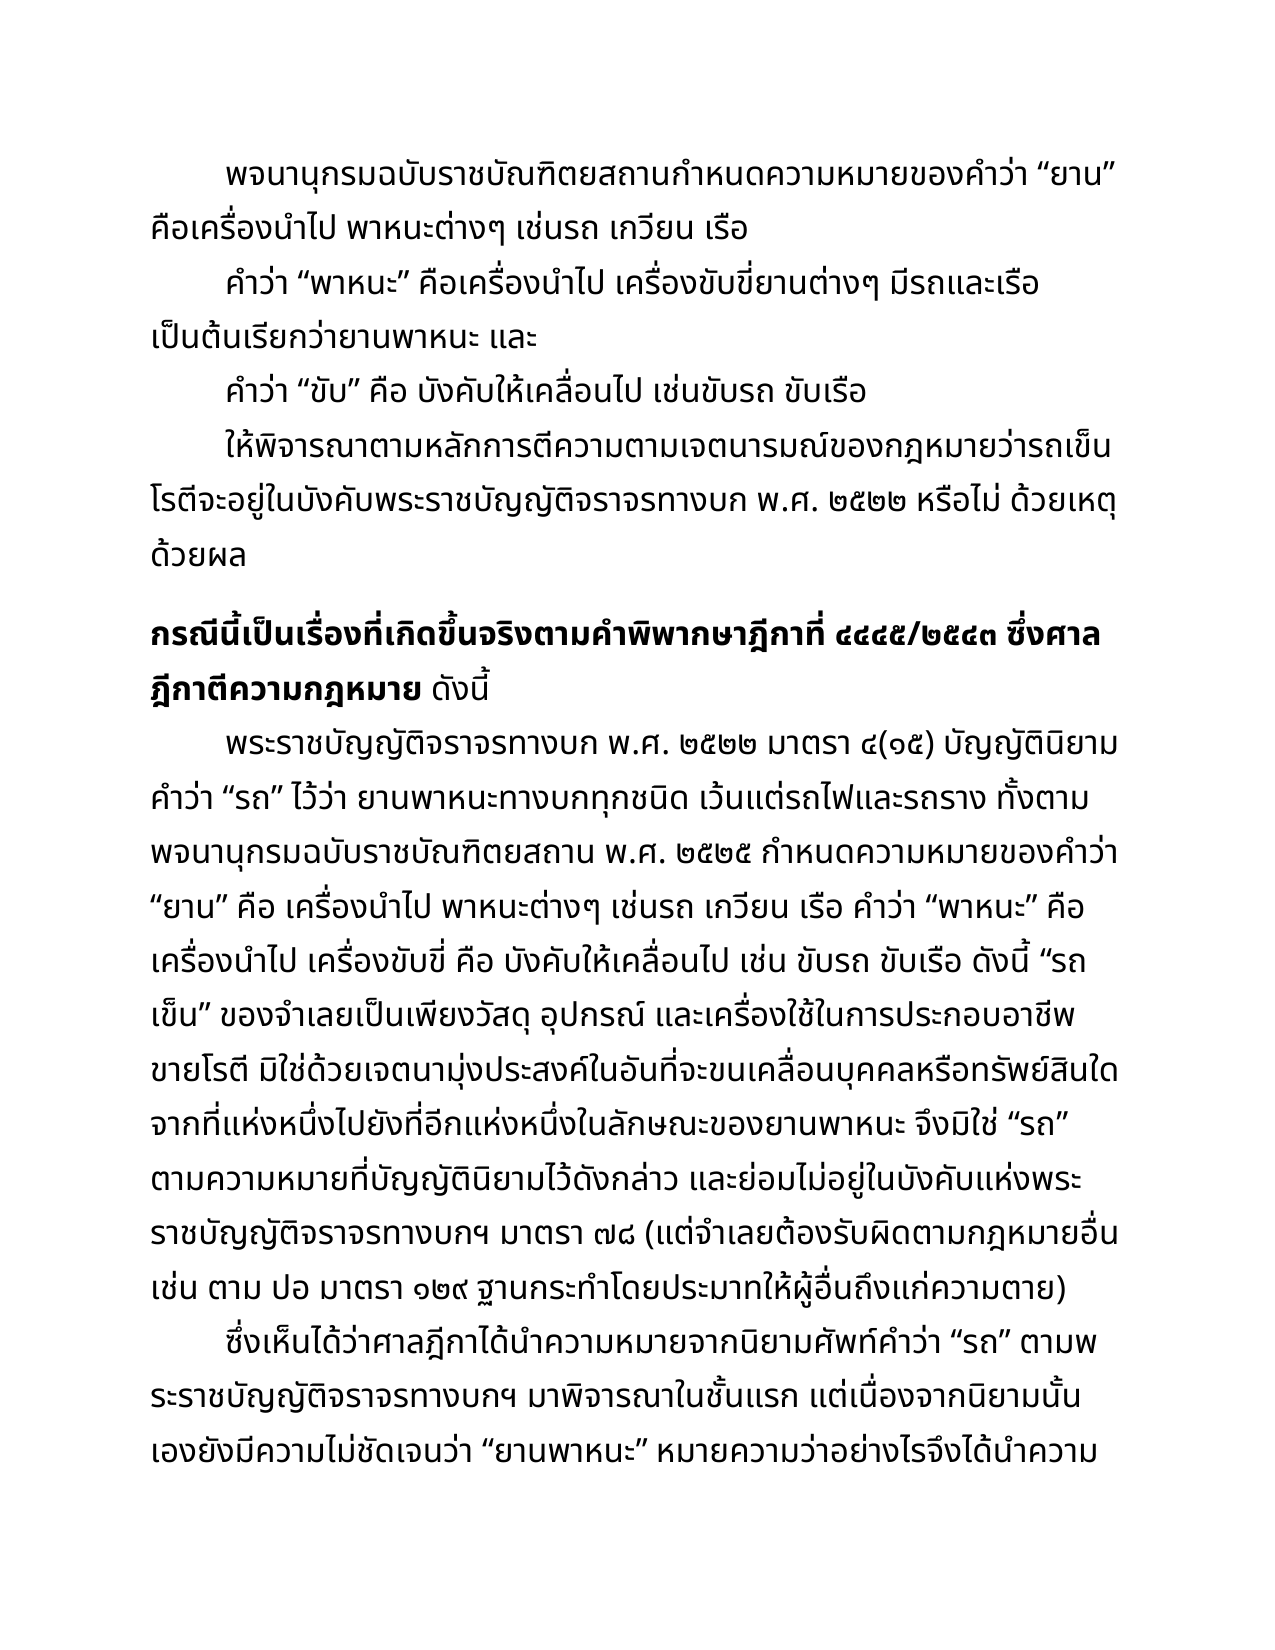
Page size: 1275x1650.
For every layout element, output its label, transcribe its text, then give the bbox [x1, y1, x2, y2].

text กรณีนี้เป็นเรื่องที่เกิดขึ้นจริงตามคำพิพากษาฎีกาที่ ๔๔๔๕/๒๕๔๓ ซึ่งศาลฎีกาตีความกฎหมาย ดังนี้ [150, 610, 1125, 715]
text ให้พิจารณาตามหลักการตีความตามเจตนารมณ์ของกฎหมายว่ารถเข็นโรตีจะอยู่ในบังคับพระราชบัญญัติจราจรทางบก พ.ศ. ๒๕๒๒ หรือไม่ ด้วยเหตุด้วยผล [150, 422, 1125, 581]
text พระราชบัญญัติจราจรทางบก พ.ศ. ๒๕๒๒ มาตรา ๔(๑๕) บัญญัตินิยามคำว่า “รถ” ไว้ว่า ยานพาหนะทางบกทุกชนิด เว้นแต่รถไฟและรถราง ทั้งตามพจนานุกรมฉบับราชบัณฑิตยสถาน พ.ศ. ๒๕๒๕ กำหนดความหมายของคำว่า “ยาน” คือ เครื่องนำไป พาหนะต่างๆ เช่นรถ เกวียน เรือ คำว่า “พาหนะ” คือเครื่องนำไป เครื่องขับขี่ คือ บังคับให้เคลื่อนไป เช่น ขับรถ ขับเรือ ดังนี้ “รถเข็น” ของจำเลยเป็นเพียงวัสดุ อุปกรณ์ และเครื่องใช้ในการประกอบอาชีพขายโรตี มิใช่ด้วยเจตนามุ่งประสงค์ในอันที่จะขนเคลื่อนบุคคลหรือทรัพย์สินใดจากที่แห่งหนึ่งไปยังที่อีกแห่งหนึ่งในลักษณะของยานพาหนะ จึงมิใช่ “รถ” ตามความหมายที่บัญญัตินิยามไว้ดังกล่าว และย่อมไม่อยู่ในบังคับแห่งพระราชบัญญัติจราจรทางบกฯ มาตรา ๗๘ (แต่จำเลยต้องรับผิดตามกฎหมายอื่น เช่น ตาม ปอ มาตรา ๑๒๙ ฐานกระทำโดยประมาทให้ผู้อื่นถึงแก่ความตาย) [150, 719, 1125, 1314]
text คำว่า “พาหนะ” คือเครื่องนำไป เครื่องขับขี่ยานต่างๆ มีรถและเรือ เป็นต้นเรียกว่ายานพาหนะ และ [150, 259, 1125, 363]
text คำว่า “ขับ” คือ บังคับให้เคลื่อนไป เช่นขับรถ ขับเรือ [150, 367, 1125, 418]
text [150, 1318, 1125, 1477]
text พจนานุกรมฉบับราชบัณฑิตยสถานกำหนดความหมายของคำว่า “ยาน” คือเครื่องนำไป พาหนะต่างๆ เช่นรถ เกวียน เรือ [150, 150, 1125, 255]
